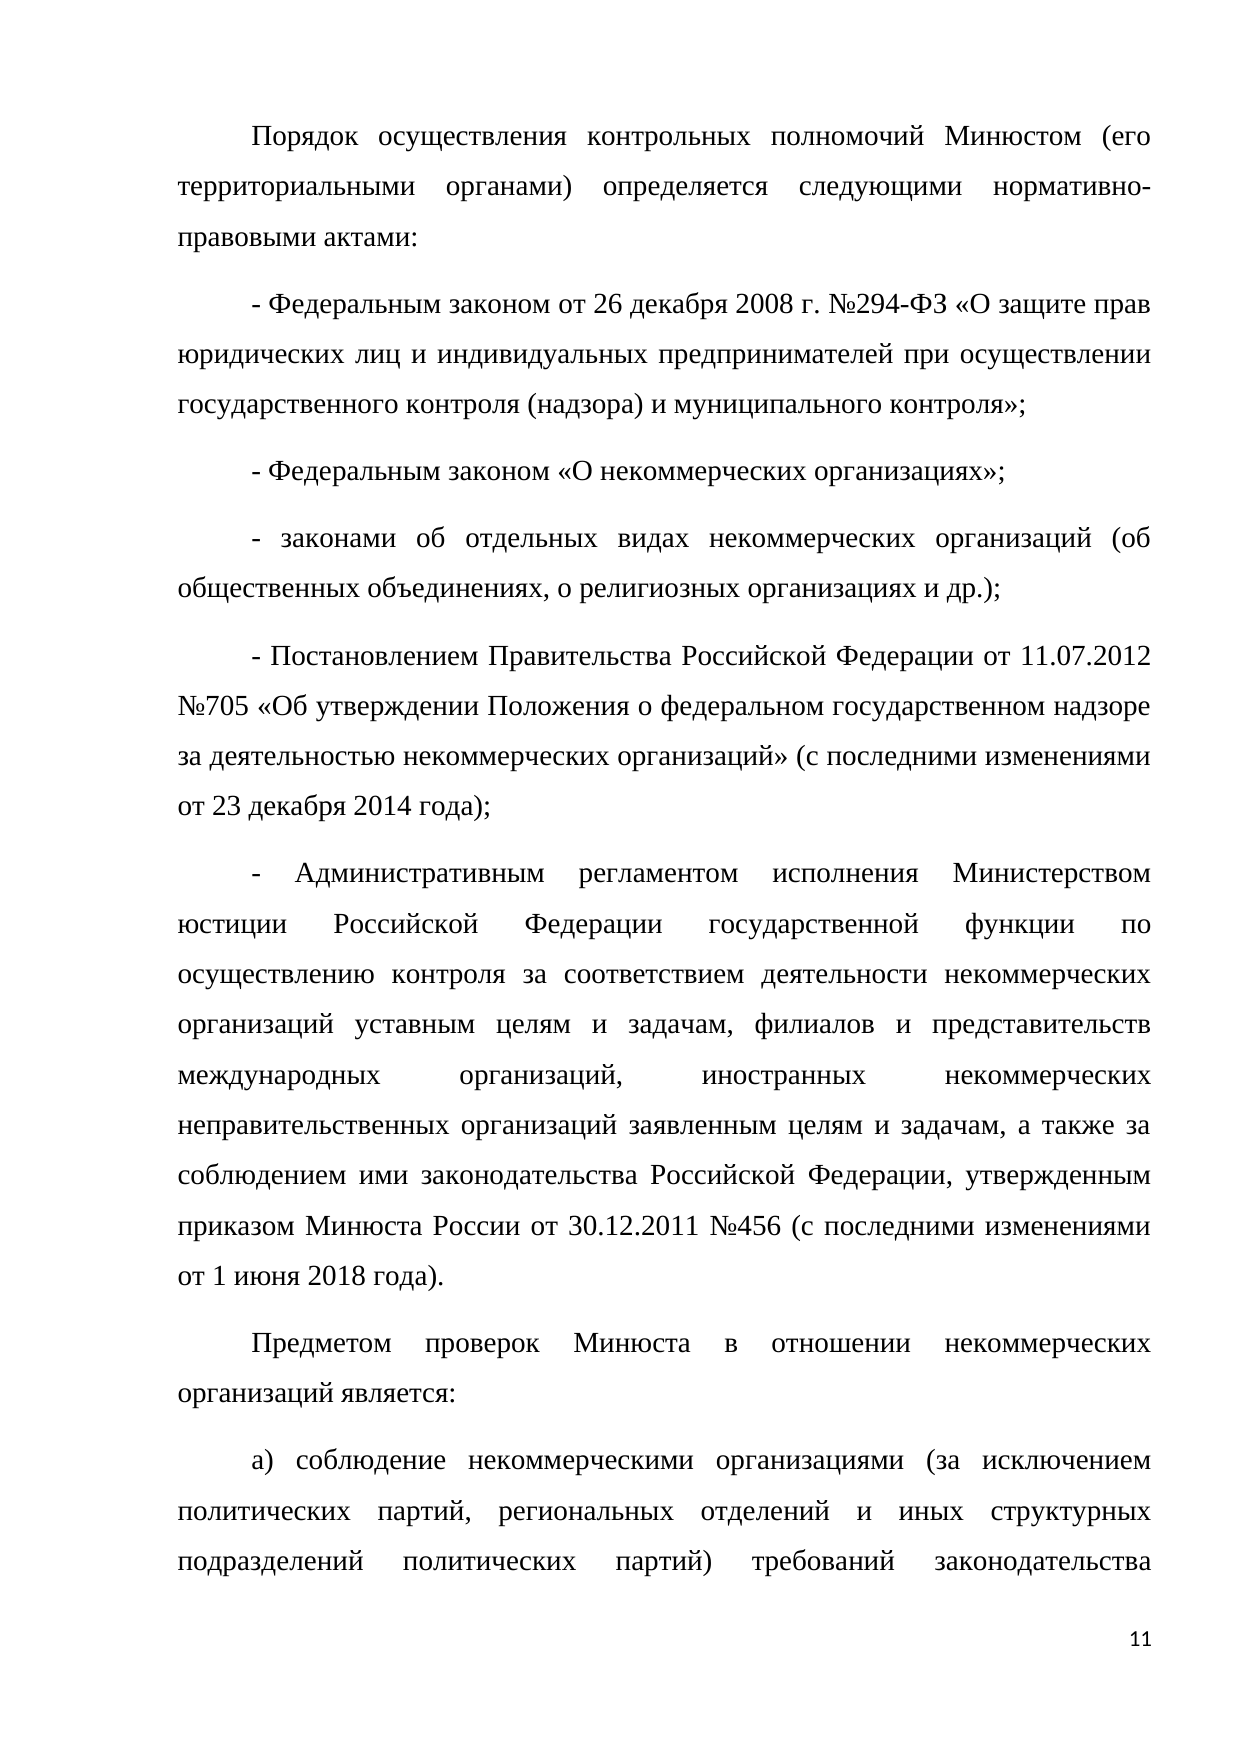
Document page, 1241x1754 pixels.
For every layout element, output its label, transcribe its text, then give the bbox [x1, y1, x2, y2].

text - Постановлением Правительства Российской Федерации от 11.07.2012 №705 «Об утверждении Положения о федеральном государственном надзоре за деятельностью некоммерческих организаций» (с последними изменениями от 23 декабря 2014 года); [177, 638, 1152, 822]
text Предметом проверок Минюста в отношении некоммерческих организаций является: [177, 1325, 1152, 1409]
text - Федеральным законом «О некоммерческих организациях»; [177, 453, 1152, 487]
text - Федеральным законом от 26 декабря . №294-ФЗ «О защите прав юридических лиц и индивидуальных предпринимателей при осуществлении государственного контроля (надзора) и муниципального контроля»; [177, 286, 1152, 420]
text - Административным регламентом исполнения Министерством юстиции Российской Федерации государственной функции по осуществлению контроля за соответствием деятельности некоммерческих организаций уставным целям и задачам, филиалов и представительств международных организаций, иностранных некоммерческих неправительственных организаций заявленным целям и задачам, а также за соблюдением ими законодательства Российской Федерации, утвержденным приказом Минюста России от 30.12.2011 №456 (с последними изменениями от 1 июня 2018 года). [177, 856, 1152, 1292]
text Порядок осуществления контрольных полномочий Минюстом (его территориальными органами) определяется следующими нормативно-правовыми актами: [177, 118, 1152, 252]
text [177, 1442, 1152, 1576]
text - законами об отдельных видах некоммерческих организаций (об общественных объединениях, о религиозных организациях и др.); [177, 520, 1152, 604]
